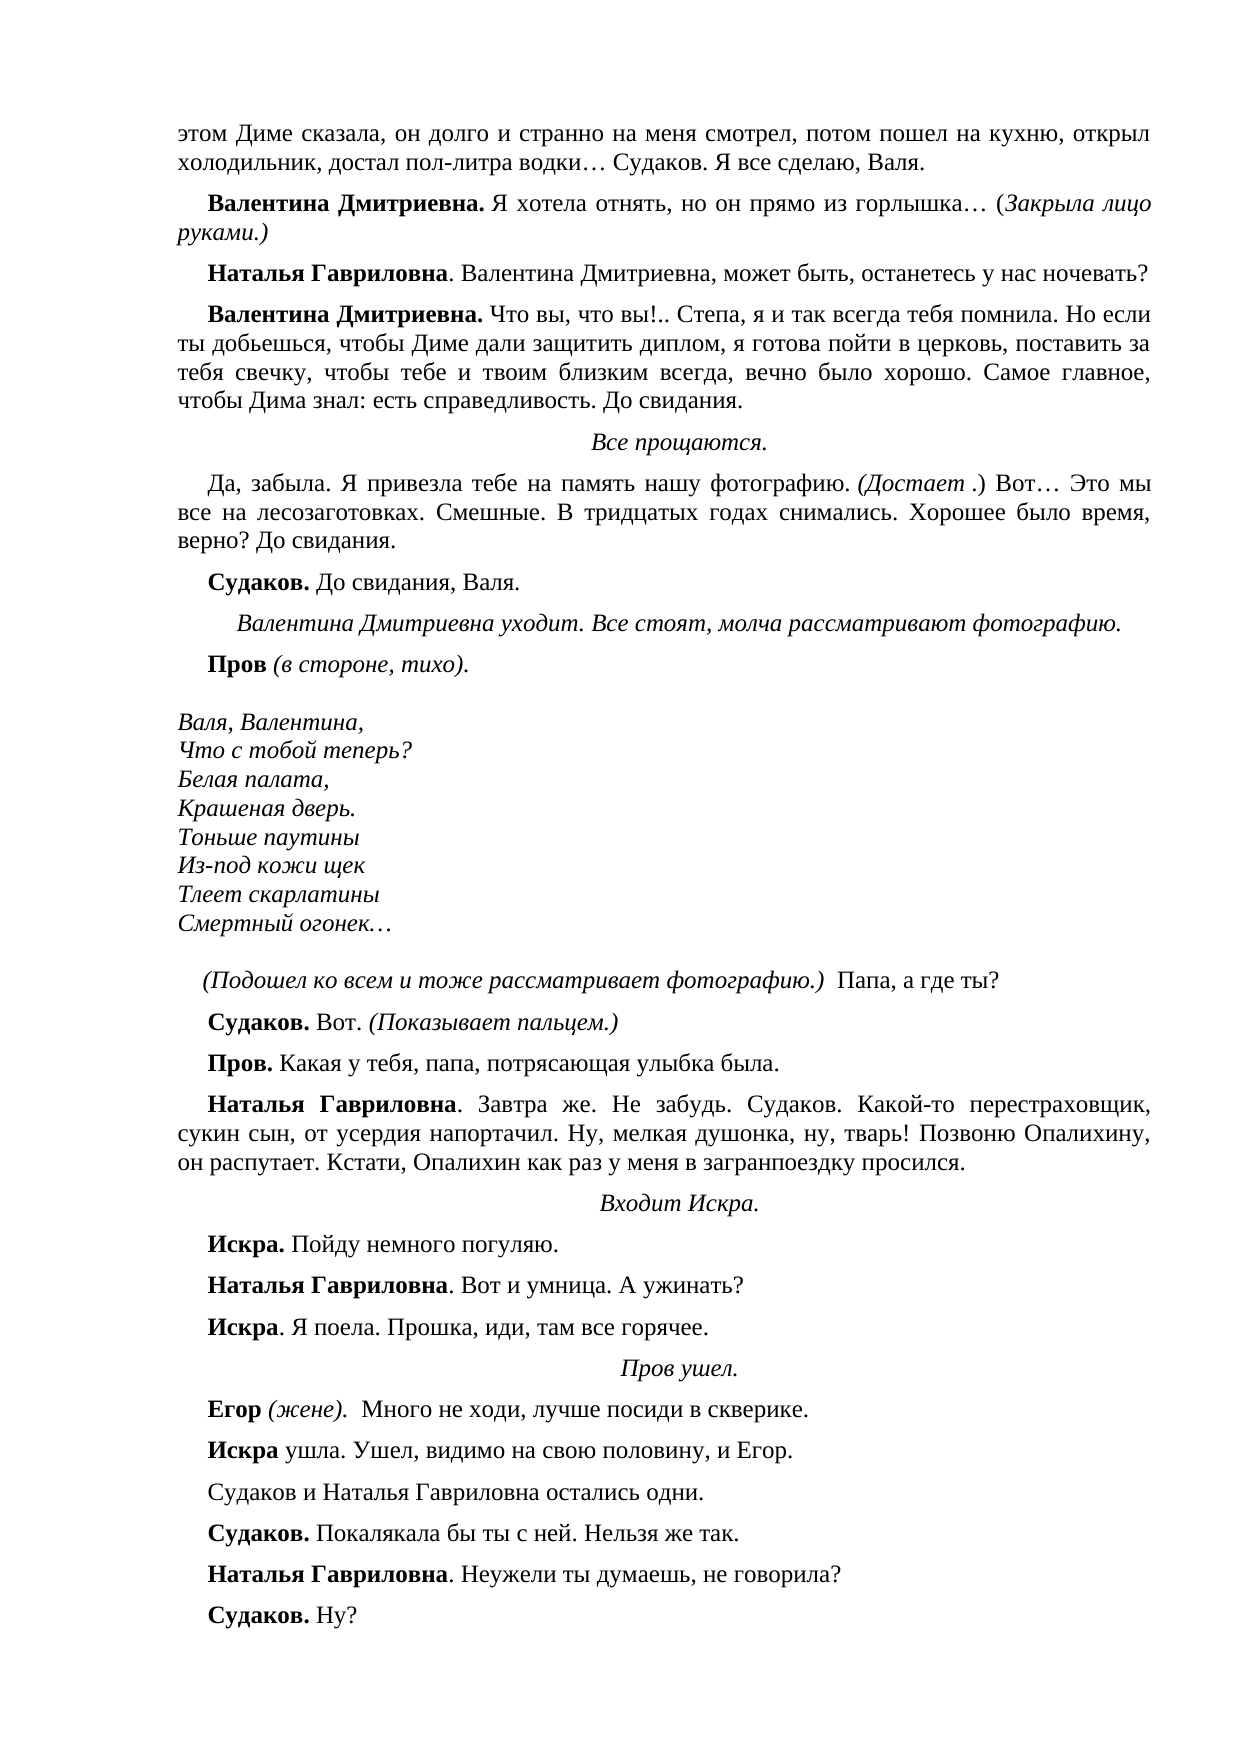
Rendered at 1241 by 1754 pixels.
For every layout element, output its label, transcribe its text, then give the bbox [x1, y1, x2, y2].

text Входит Искра. [177, 1188, 1152, 1217]
text Валентина Дмитриевна уходит. Все стоят, молча рассматривают фотографию. [177, 608, 1152, 637]
text Судаков. До свидания, Валя. [177, 567, 1152, 596]
text Пров. Какая у тебя, папа, потрясающая улыбка была. [177, 1048, 1152, 1077]
text Пров (в стороне, тихо). [177, 649, 1152, 678]
text Егор (жене). Много не ходи, лучше посиди в скверике. [177, 1394, 1152, 1423]
text Судаков и Наталья Гавриловна остались одни. [177, 1477, 1152, 1506]
text Валя, Валентина, Что с тобой теперь? Белая палата, Крашеная дверь. Тоньше паутины Из-под кожи щек Тлеет скарлатины Смертный огонек… (Подошел ко всем и тоже рассматривает фотографию.) Папа, а где ты? [177, 678, 1152, 994]
text Валентина Дмитриевна. Что вы, что вы!.. Степа, я и так всегда тебя помнила. Но если ты добьешься, чтобы Диме дали защитить диплом, я готова пойти в церковь, поставить за тебя свечку, чтобы тебе и твоим близким всегда, вечно было хорошо. Самое главное, чтобы Дима знал: есть справедливость. До свидания. [177, 299, 1152, 414]
text Наталья Гавриловна. Вот и умница. А ужинать? [177, 1271, 1152, 1299]
text Искра ушла. Ушел, видимо на свою половину, и Егор. [177, 1436, 1152, 1464]
text Валентина Дмитриевна. Я хотела отнять, но он прямо из горлышка… (Закрыла лицо руками.) [177, 188, 1152, 246]
text Наталья Гавриловна. Завтра же. Не забудь. Судаков. Какой-то перестраховщик, сукин сын, от усердия напортачил. Ну, мелкая душонка, ну, тварь! Позвоню Опалихину, он распутает. Кстати, Опалихин как раз у меня в загранпоездку просился. [177, 1089, 1152, 1176]
text Наталья Гавриловна. Неужели ты думаешь, не говорила? [177, 1559, 1152, 1588]
text Пров ушел. [177, 1353, 1152, 1382]
text Судаков. Ну? [177, 1601, 1152, 1629]
text Судаков. Вот. (Показывает пальцем.) [177, 1007, 1152, 1036]
text Искра. Пойду немного погуляю. [177, 1229, 1152, 1258]
text Судаков. Покалякала бы ты с ней. Нельзя же так. [177, 1518, 1152, 1547]
text Искра. Я поела. Прошка, иди, там все горячее. [177, 1312, 1152, 1341]
text Все прощаются. [177, 427, 1152, 456]
text Да, забыла. Я привезла тебе на память нашу фотографию. (Достает .) Вот… Это мы все на лесозаготовках. Смешные. В тридцатых годах снимались. Хорошее было время, верно? До свидания. [177, 468, 1152, 554]
text Наталья Гавриловна. Валентина Дмитриевна, может быть, останетесь у нас ночевать? [177, 258, 1152, 287]
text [177, 118, 1152, 176]
